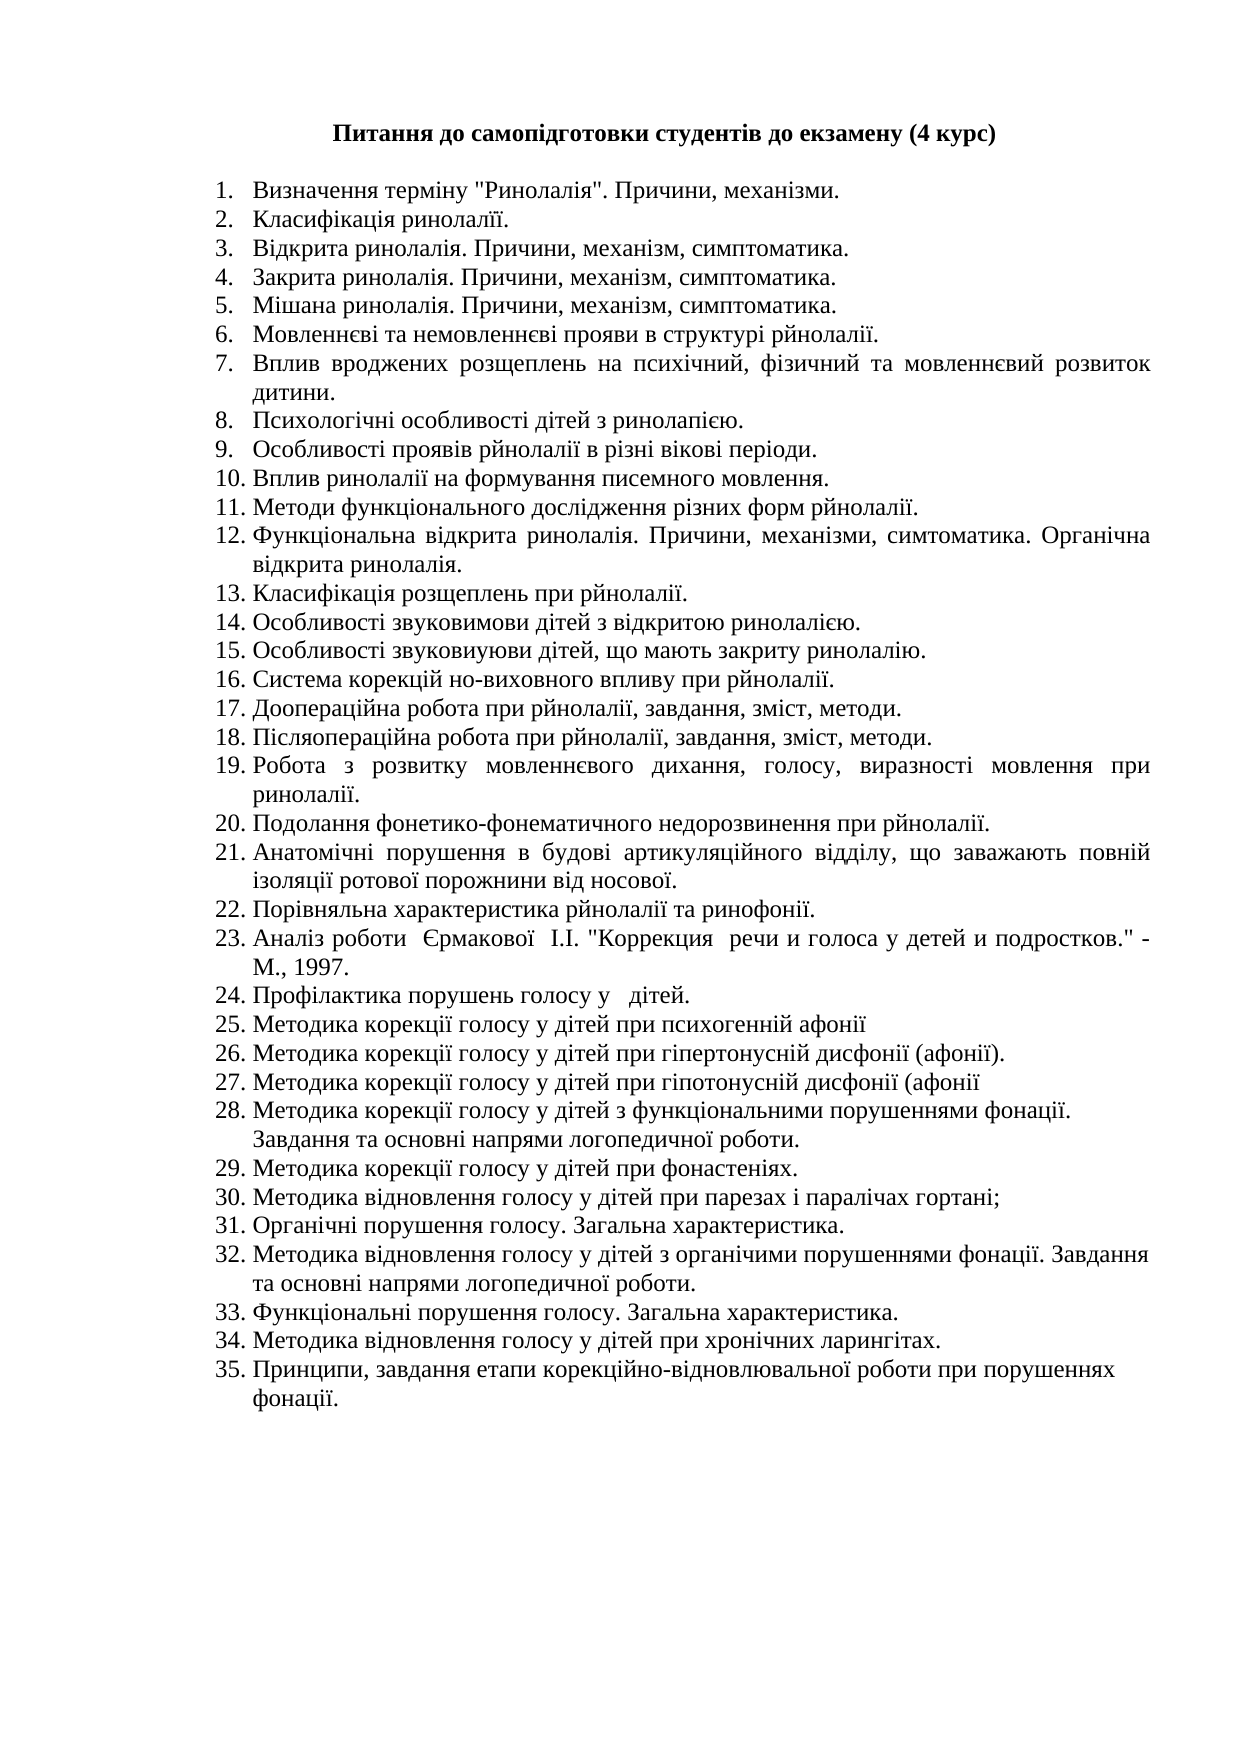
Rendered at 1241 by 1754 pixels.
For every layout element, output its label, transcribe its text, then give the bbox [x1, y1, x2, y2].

list Методика корекції голосу у дітей при гіпотонусній дисфонії (афонії [215, 1067, 1152, 1096]
list Методи функціонального дослідження різних форм рйнолалії. [215, 492, 1152, 521]
list Класифікація ринолалїї. [215, 204, 1152, 233]
list Методика відновлення голосу у дітей при хронічних ларингітах. [215, 1326, 1152, 1354]
list Методика корекції голосу у дітей з функціональними порушеннями фонації. Завдання та основні напрями логопедичної роботи. [215, 1096, 1152, 1153]
list Методика відновлення голосу у дітей при парезах і паралічах гортані; [215, 1182, 1152, 1211]
list Система корекцій но-виховного впливу при рйнолалії. [215, 664, 1152, 693]
list Визначення терміну "Ринолалія". Причини, механізми. [215, 176, 1152, 204]
list Аналіз роботи Єрмакової І.І. "Коррекция речи и голоса у детей и подростков." - М., 1997. [215, 923, 1152, 981]
list Методика відновлення голосу у дітей з органічими порушеннями фонації. Завдання та основні напрями логопедичної роботи. [215, 1239, 1152, 1297]
list Методика корекції голосу у дітей при гіпертонусній дисфонії (афонії). [215, 1038, 1152, 1067]
list Вплив вроджених розщеплень на психічний, фізичний та мовленнєвий розвиток дитини. [215, 348, 1152, 406]
list Психологічні особливості дітей з ринолапією. [215, 406, 1152, 434]
list Особливості звуковимови дітей з відкритою ринолалією. [215, 607, 1152, 636]
list Робота з розвитку мовленнєвого дихання, голосу, виразності мовлення при ринолалії. [215, 751, 1152, 808]
list Вплив ринолалії на формування писемного мовлення. [215, 463, 1152, 492]
list Особливості проявів рйнолалії в різні вікові періоди. [215, 434, 1152, 463]
list Післяопераційна робота при рйнолалії, завдання, зміст, методи. [215, 722, 1152, 751]
list Доопераційна робота при рйнолалії, завдання, зміст, методи. [215, 693, 1152, 722]
text Питання до самопідготовки студентів до екзамену (4 курс) [177, 118, 1152, 147]
list Органічні порушення голосу. Загальна характеристика. [215, 1211, 1152, 1239]
list Закрита ринолалія. Причини, механізм, симптоматика. [215, 262, 1152, 291]
list Функціональна відкрита ринолалія. Причини, механізми, симтоматика. Органічна відкрита ринолалія. [215, 521, 1152, 578]
list Профілактика порушень голосу у дітей. [215, 981, 1152, 1009]
list Анатомічні порушення в будові артикуляційного відділу, що заважають повній ізоляції ротової порожнини від носової. [215, 837, 1152, 894]
list Мішана ринолалія. Причини, механізм, симптоматика. [215, 291, 1152, 319]
list Методика корекції голосу у дітей при фонастеніях. [215, 1153, 1152, 1182]
list Відкрита ринолалія. Причини, механізм, симптоматика. [215, 233, 1152, 262]
list Принципи, завдання етапи корекційно-відновлювальної роботи при порушеннях фонації. [215, 1354, 1152, 1412]
list Методика корекції голосу у дітей при психогенній афонії [215, 1009, 1152, 1038]
list Особливості звуковиуюви дітей, що мають закриту ринолалію. [215, 636, 1152, 664]
list Подолання фонетико-фонематичного недорозвинення при рйнолалії. [215, 808, 1152, 837]
list Порівняльна характеристика рйнолалії та ринофонії. [215, 894, 1152, 923]
list Мовленнєві та немовленнєві прояви в структурі рйнолалії. [215, 319, 1152, 348]
list Класифікація розщеплень при рйнолалії. [215, 578, 1152, 607]
list Функціональні порушення голосу. Загальна характеристика. [215, 1297, 1152, 1326]
